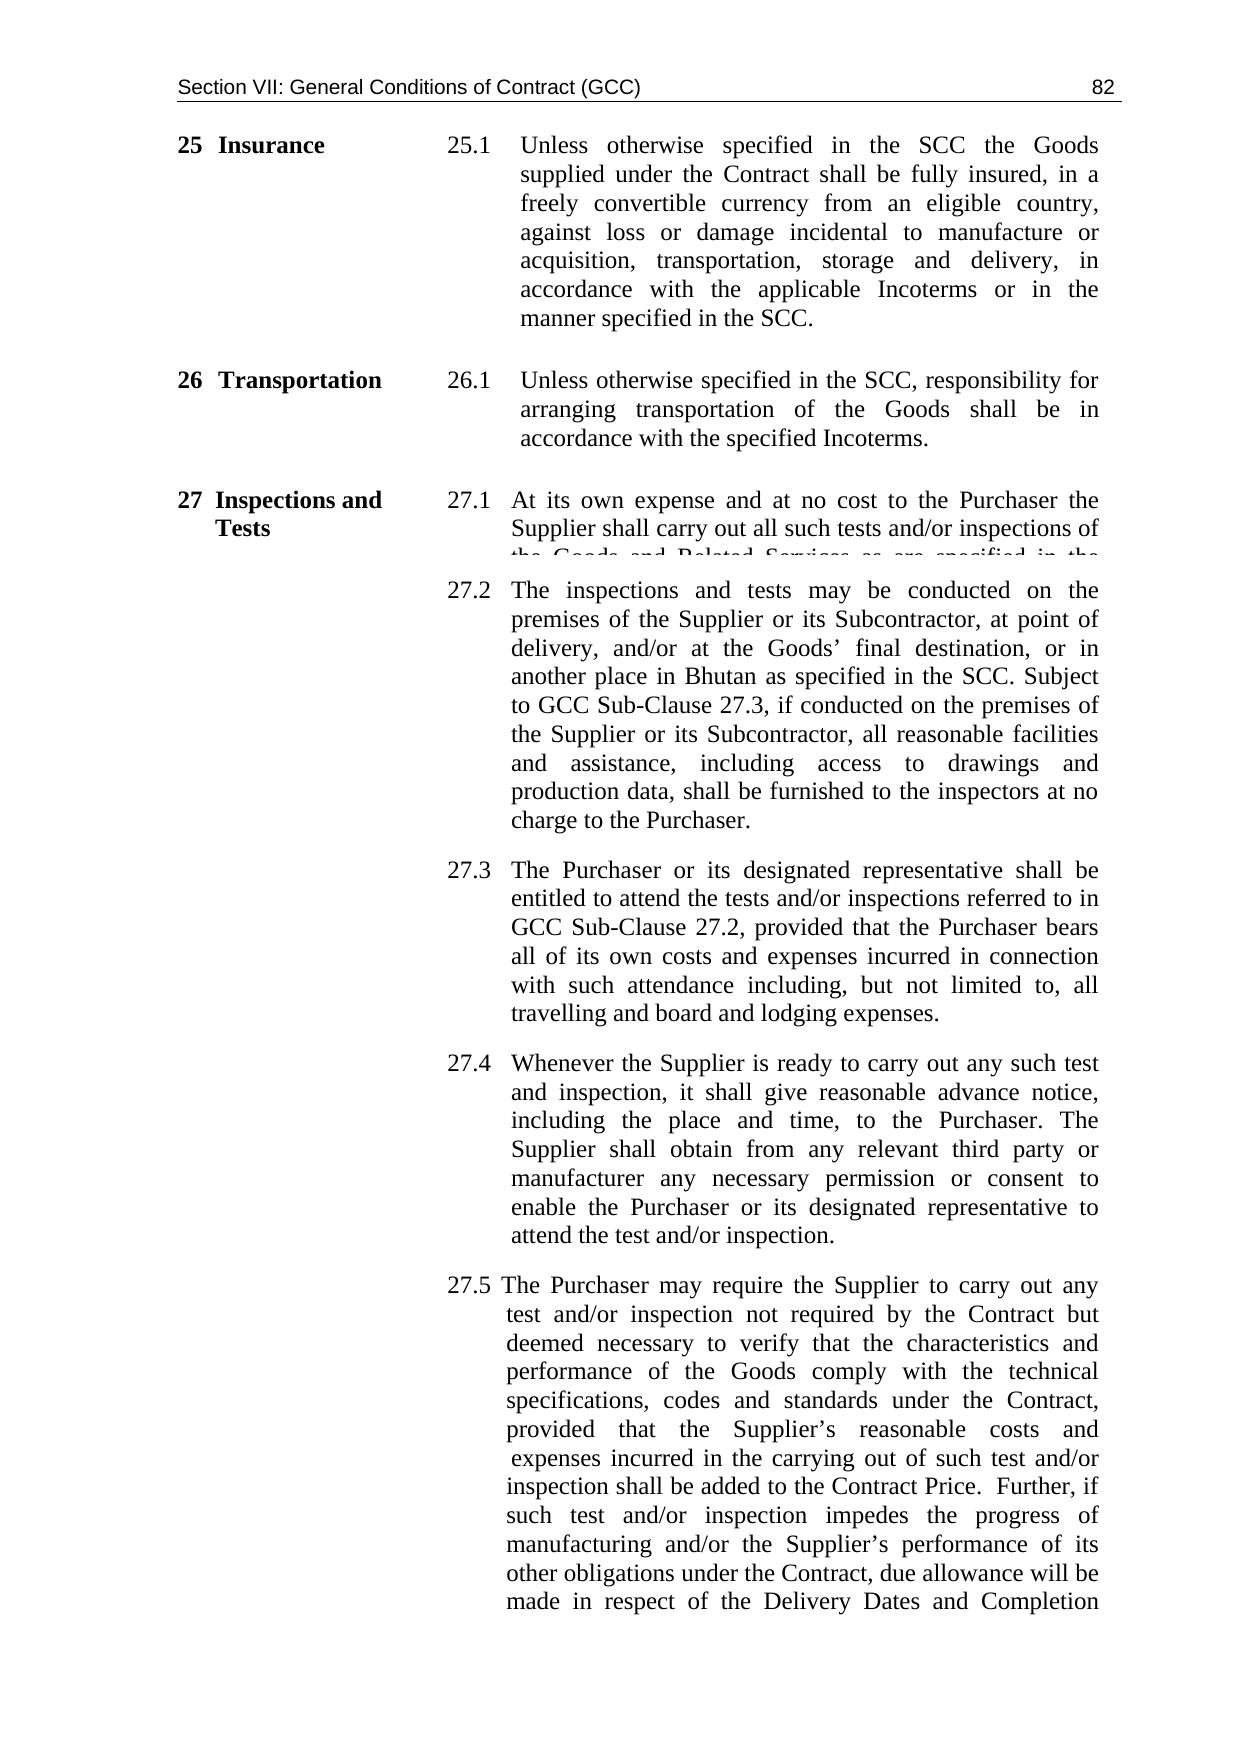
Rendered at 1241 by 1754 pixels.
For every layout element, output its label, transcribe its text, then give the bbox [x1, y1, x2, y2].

table_cell 25.1 Unless otherwise specified in the SCC the Goods supplied under the Contract shall be fully insured, in a freely convertible currency from an eligible country, against loss or damage incidental to manufacture or acquisition, transportation, storage and delivery, in accordance with the applicable Incoterms or in the manner specified in the . [436, 118, 1111, 353]
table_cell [166, 472, 436, 1615]
table_cell Unless otherwise specified in the , responsibility for arranging transportation of the Goods shall be in accordance with the specified Incoterms. [436, 353, 1111, 472]
table_cell Transportation [166, 353, 436, 472]
table_cell Insurance [166, 118, 436, 353]
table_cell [436, 472, 1111, 1615]
